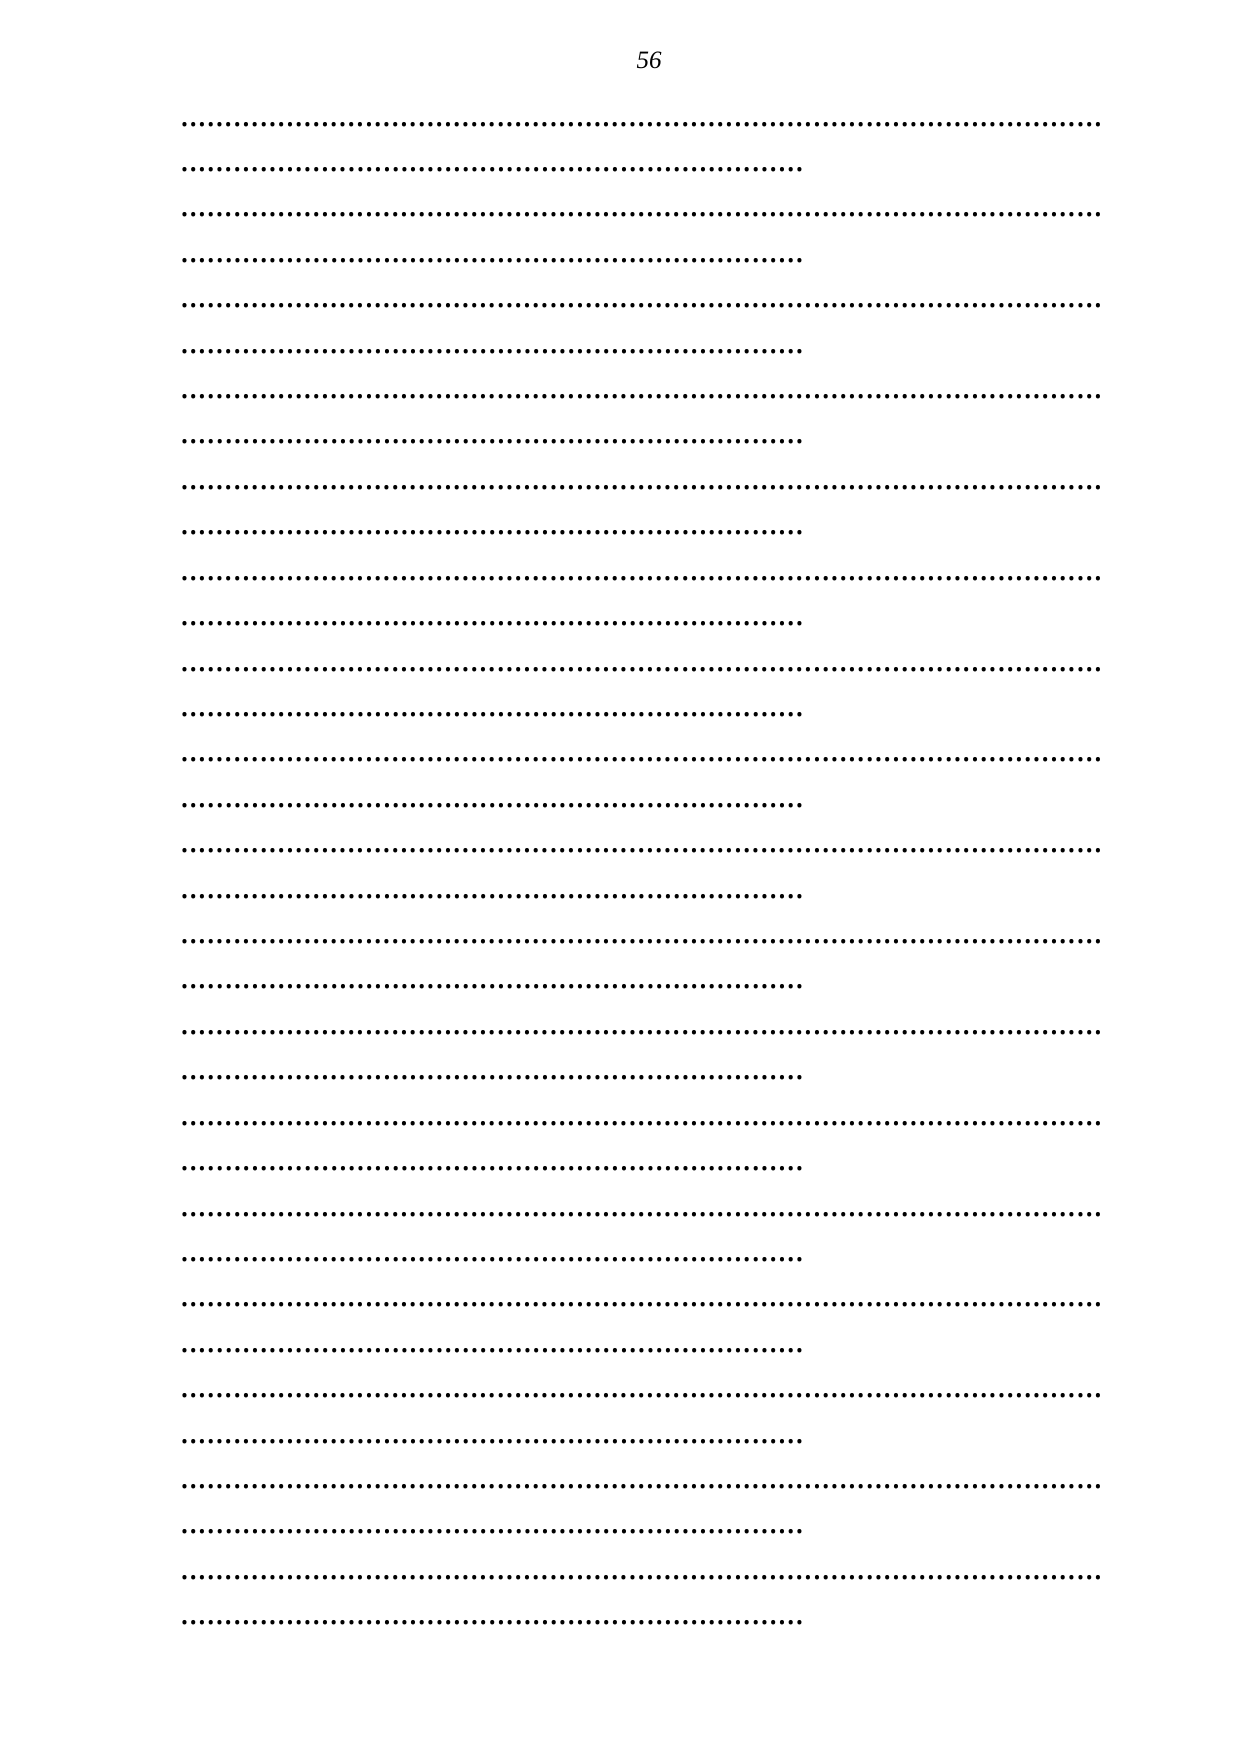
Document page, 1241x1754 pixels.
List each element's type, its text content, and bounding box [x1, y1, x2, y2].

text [180, 181, 1120, 272]
text ……………………………………………………………………………………………………………..…………………………………………… [180, 999, 1120, 1089]
text ………………………………………………………………………………………………..………………………………………………………… [180, 544, 1120, 635]
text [180, 1544, 1120, 1634]
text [180, 1453, 1120, 1544]
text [180, 272, 1120, 363]
text ………………………………………………………………………………………………..………………………………………………………… [180, 908, 1120, 999]
text ………………………………………………………………………………………………..………………………………………………………… [180, 363, 1120, 454]
text ………………………………………………………………………………………………..………………………………………………………… [180, 726, 1120, 817]
text ………………………………………………………………………………………………..………………………………………………………… [180, 1271, 1120, 1362]
text ………………………………………………………………………………………………..………………………………………………………… [180, 1089, 1120, 1180]
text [180, 1362, 1120, 1453]
text ……………………………………………………………………………………………………………..…………………………………………… [180, 635, 1120, 726]
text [180, 90, 1120, 181]
text ……………………………………………………………………………………………………………..…………………………………………… [180, 1180, 1120, 1271]
text ……………………………………………………………………………………………………………..…………………………………………… [180, 454, 1120, 544]
text ……………………………………………………………………………………………………………..…………………………………………… [180, 817, 1120, 908]
